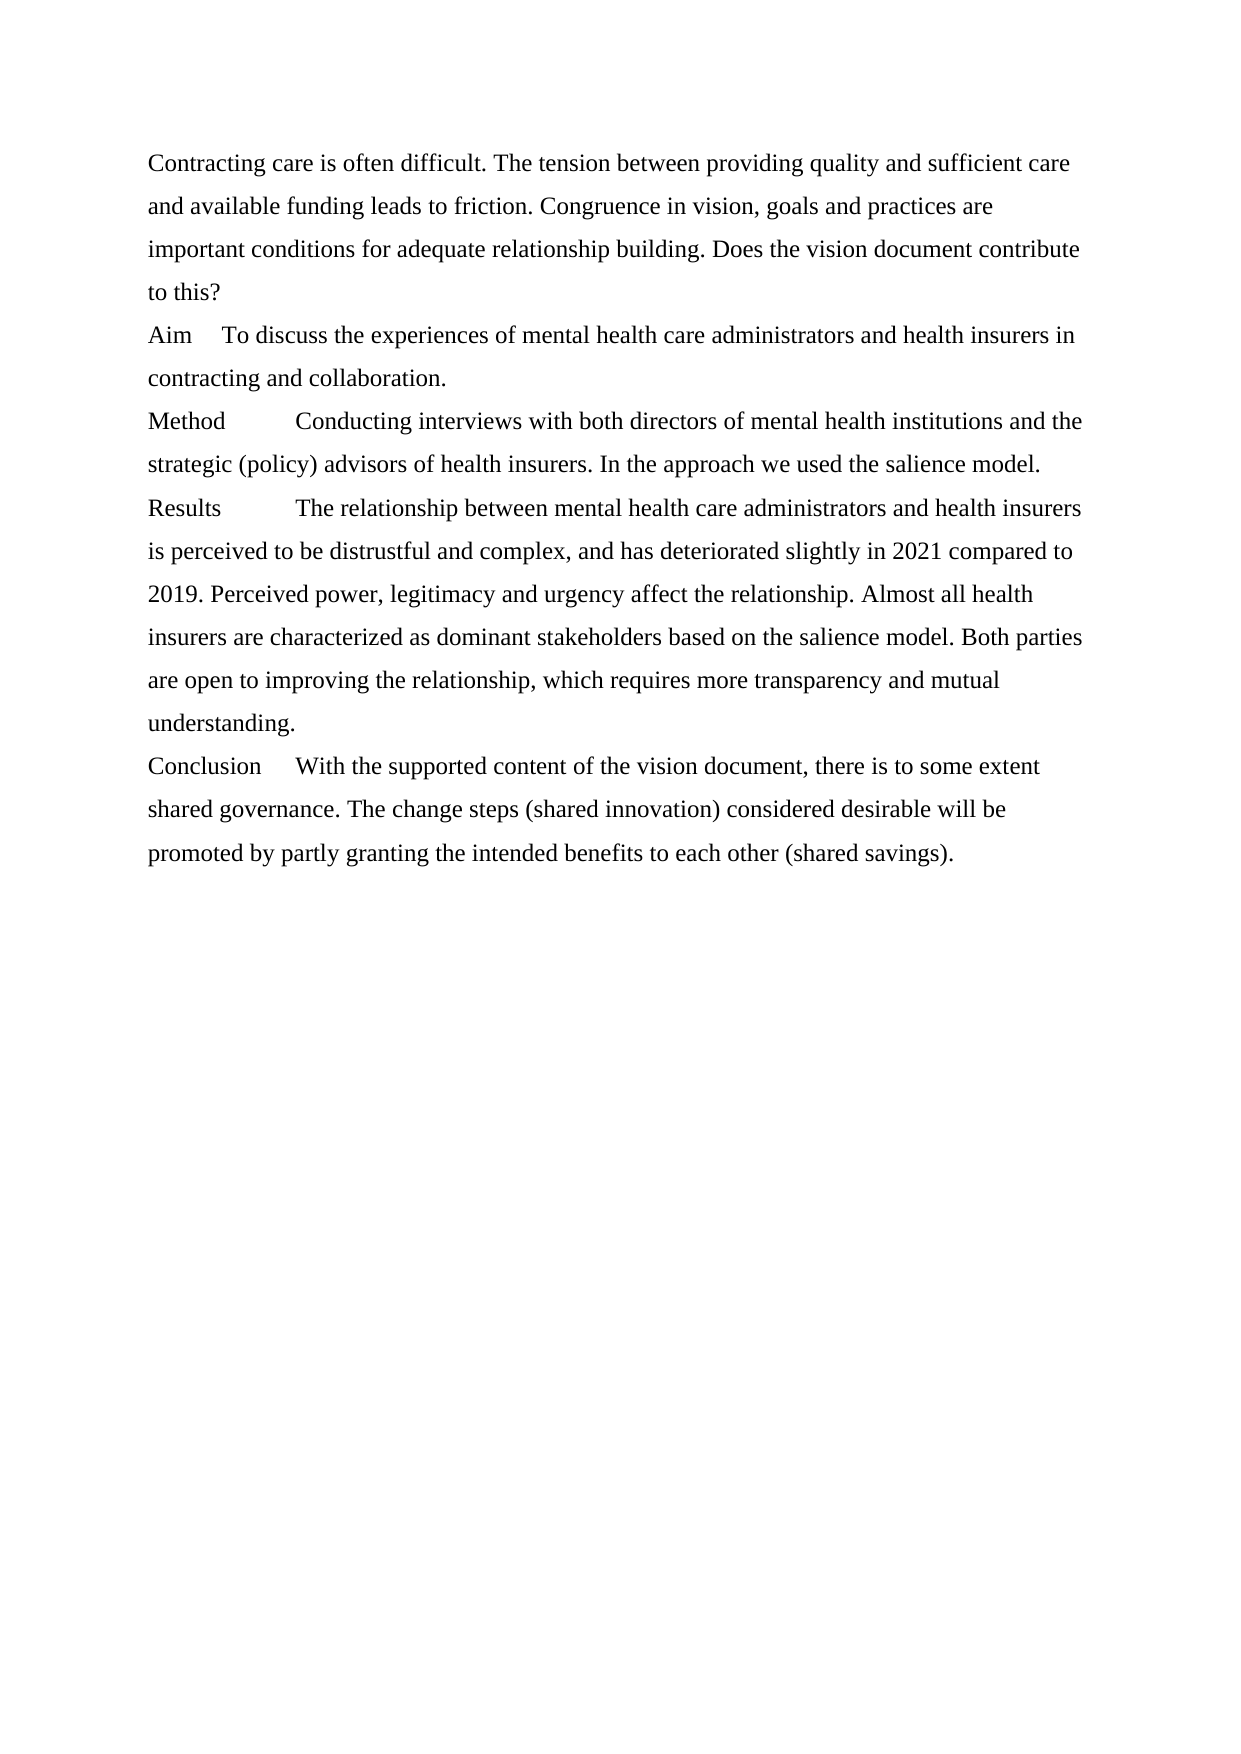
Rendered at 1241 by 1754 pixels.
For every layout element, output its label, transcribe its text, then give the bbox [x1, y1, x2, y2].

text Aim To discuss the experiences of mental health care administrators and health insurers in contracting and collaboration. [148, 320, 1093, 392]
text Contracting care is often difficult. The tension between providing quality and sufficient care and available funding leads to friction. Congruence in vision, goals and practices are important conditions for adequate relationship building. Does the vision document contribute to this? [148, 148, 1093, 306]
text Conclusion With the supported content of the vision document, there is to some extent shared governance. The change steps (shared innovation) considered desirable will be promoted by partly granting the intended benefits to each other (shared savings). [148, 751, 1093, 866]
text Results The relationship between mental health care administrators and health insurers is perceived to be distrustful and complex, and has deteriorated slightly in 2021 compared to 2019. Perceived power, legitimacy and urgency affect the relationship. Almost all health insurers are characterized as dominant stakeholders based on the salience model. Both parties are open to improving the relationship, which requires more transparency and mutual understanding. [148, 493, 1093, 737]
text Method Conducting interviews with both directors of mental health institutions and the strategic (policy) advisors of health insurers. In the approach we used the salience model. [148, 406, 1093, 478]
